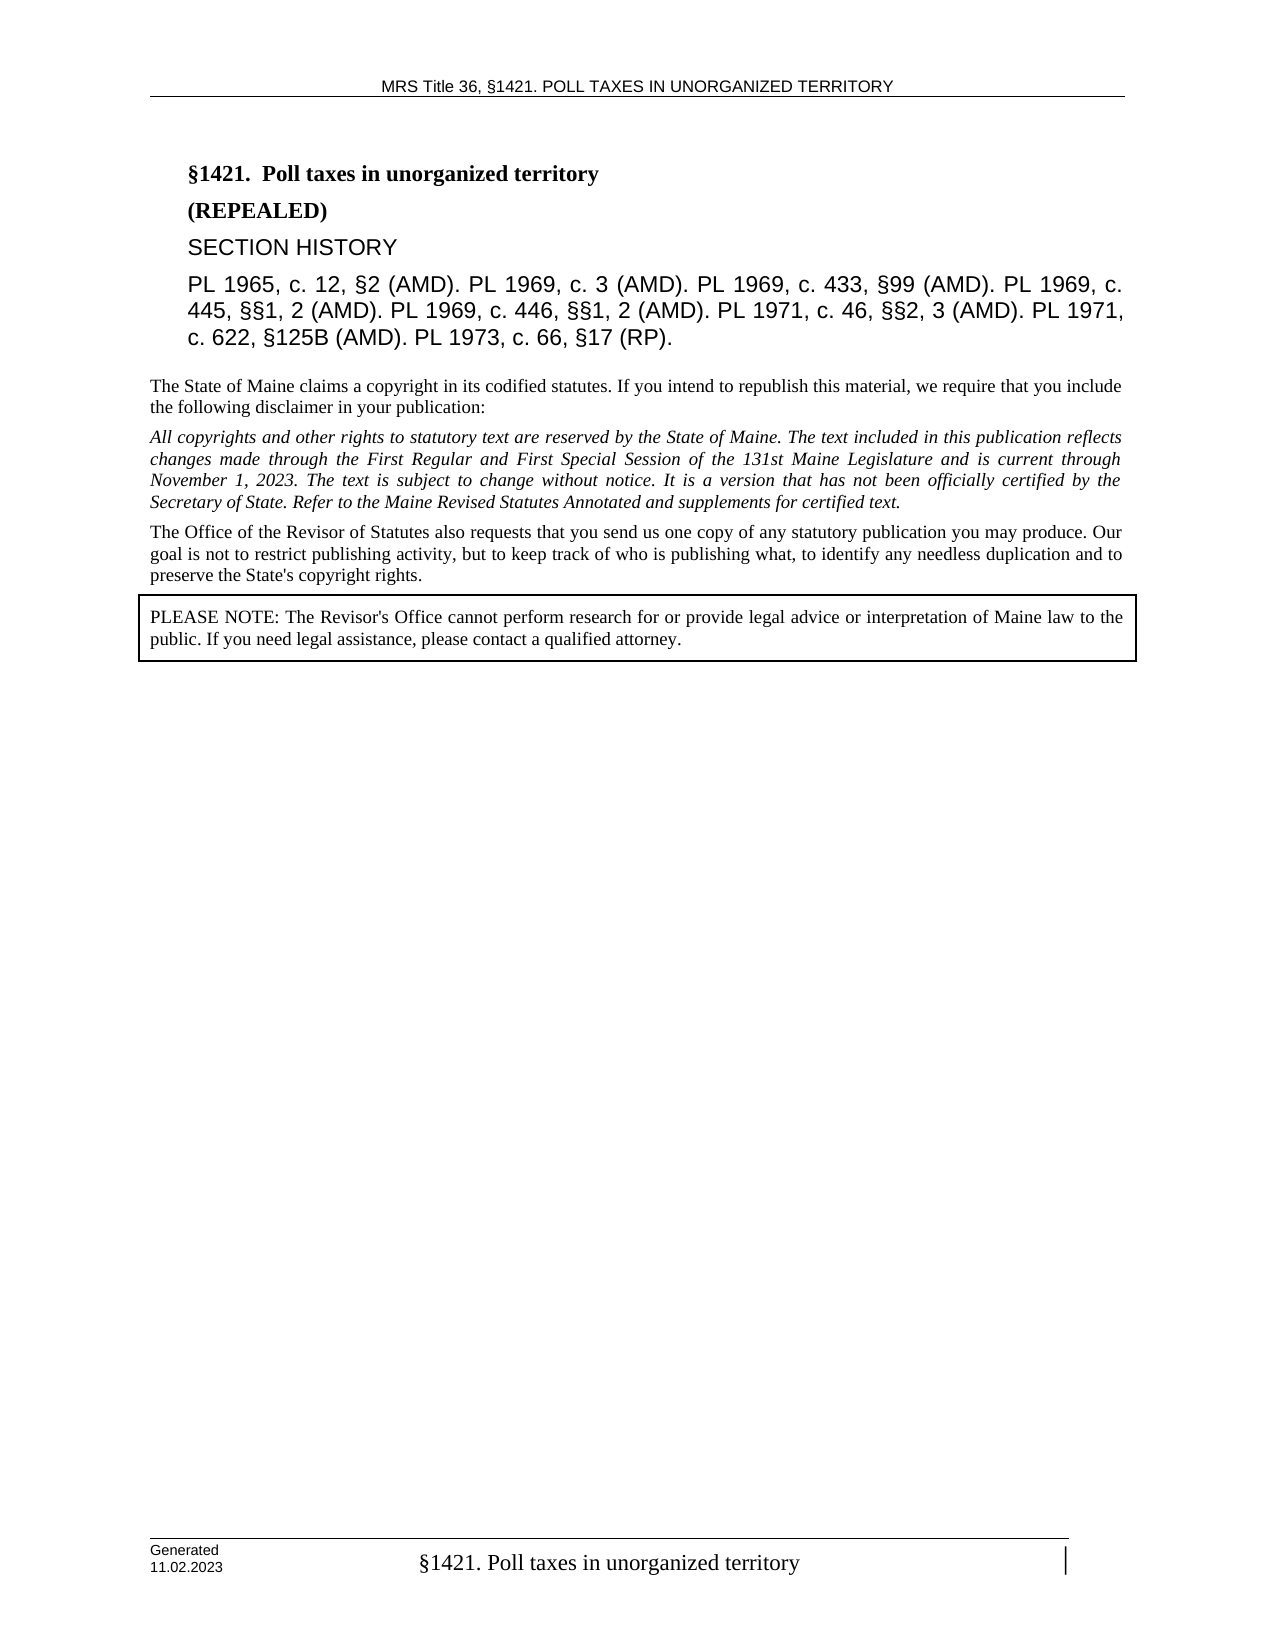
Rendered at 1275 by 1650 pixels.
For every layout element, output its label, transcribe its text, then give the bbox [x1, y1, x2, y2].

text §1421. Poll taxes in unorganized territory [187, 160, 1125, 187]
text SECTION HISTORY [187, 234, 1125, 260]
text The Office of the Revisor of Statutes also requests that you send us one copy of any statutory publication you may produce. Our goal is not to restrict publishing activity, but to keep track of who is publishing what, to identify any needless duplication and to preserve the State's copyright rights. [150, 521, 1125, 586]
text PLEASE NOTE: The Revisor's Office cannot perform research for or provide legal advice or interpretation of Maine law to the public. If you need legal assistance, please contact a qualified attorney. [140, 596, 1135, 660]
text All copyrights and other rights to statutory text are reserved by the State of Maine. The text included in this publication reflects changes made through the First Regular and First Special Session of the 131st Maine Legislature and is current through November 1, 2023 . The text is subject to change without notice. It is a version that has not been officially certified by the Secretary of State. Refer to the Maine Revised Statutes Annotated and supplements for certified text. [150, 426, 1125, 512]
text PL 1965, c. 12, §2 (AMD). PL 1969, c. 3 (AMD). PL 1969, c. 433, §99 (AMD). PL 1969, c. 445, §§1, 2 (AMD). PL 1969, c. 446, §§1, 2 (AMD). PL 1971, c. 46, §§2, 3 (AMD). PL 1971, c. 622, §125B (AMD). PL 1973, c. 66, §17 (RP). [187, 271, 1125, 350]
text The State of Maine claims a copyright in its codified statutes. If you intend to republish this material, we require that you include the following disclaimer in your publication: [150, 375, 1125, 418]
text (REPEALED) [187, 197, 1125, 223]
